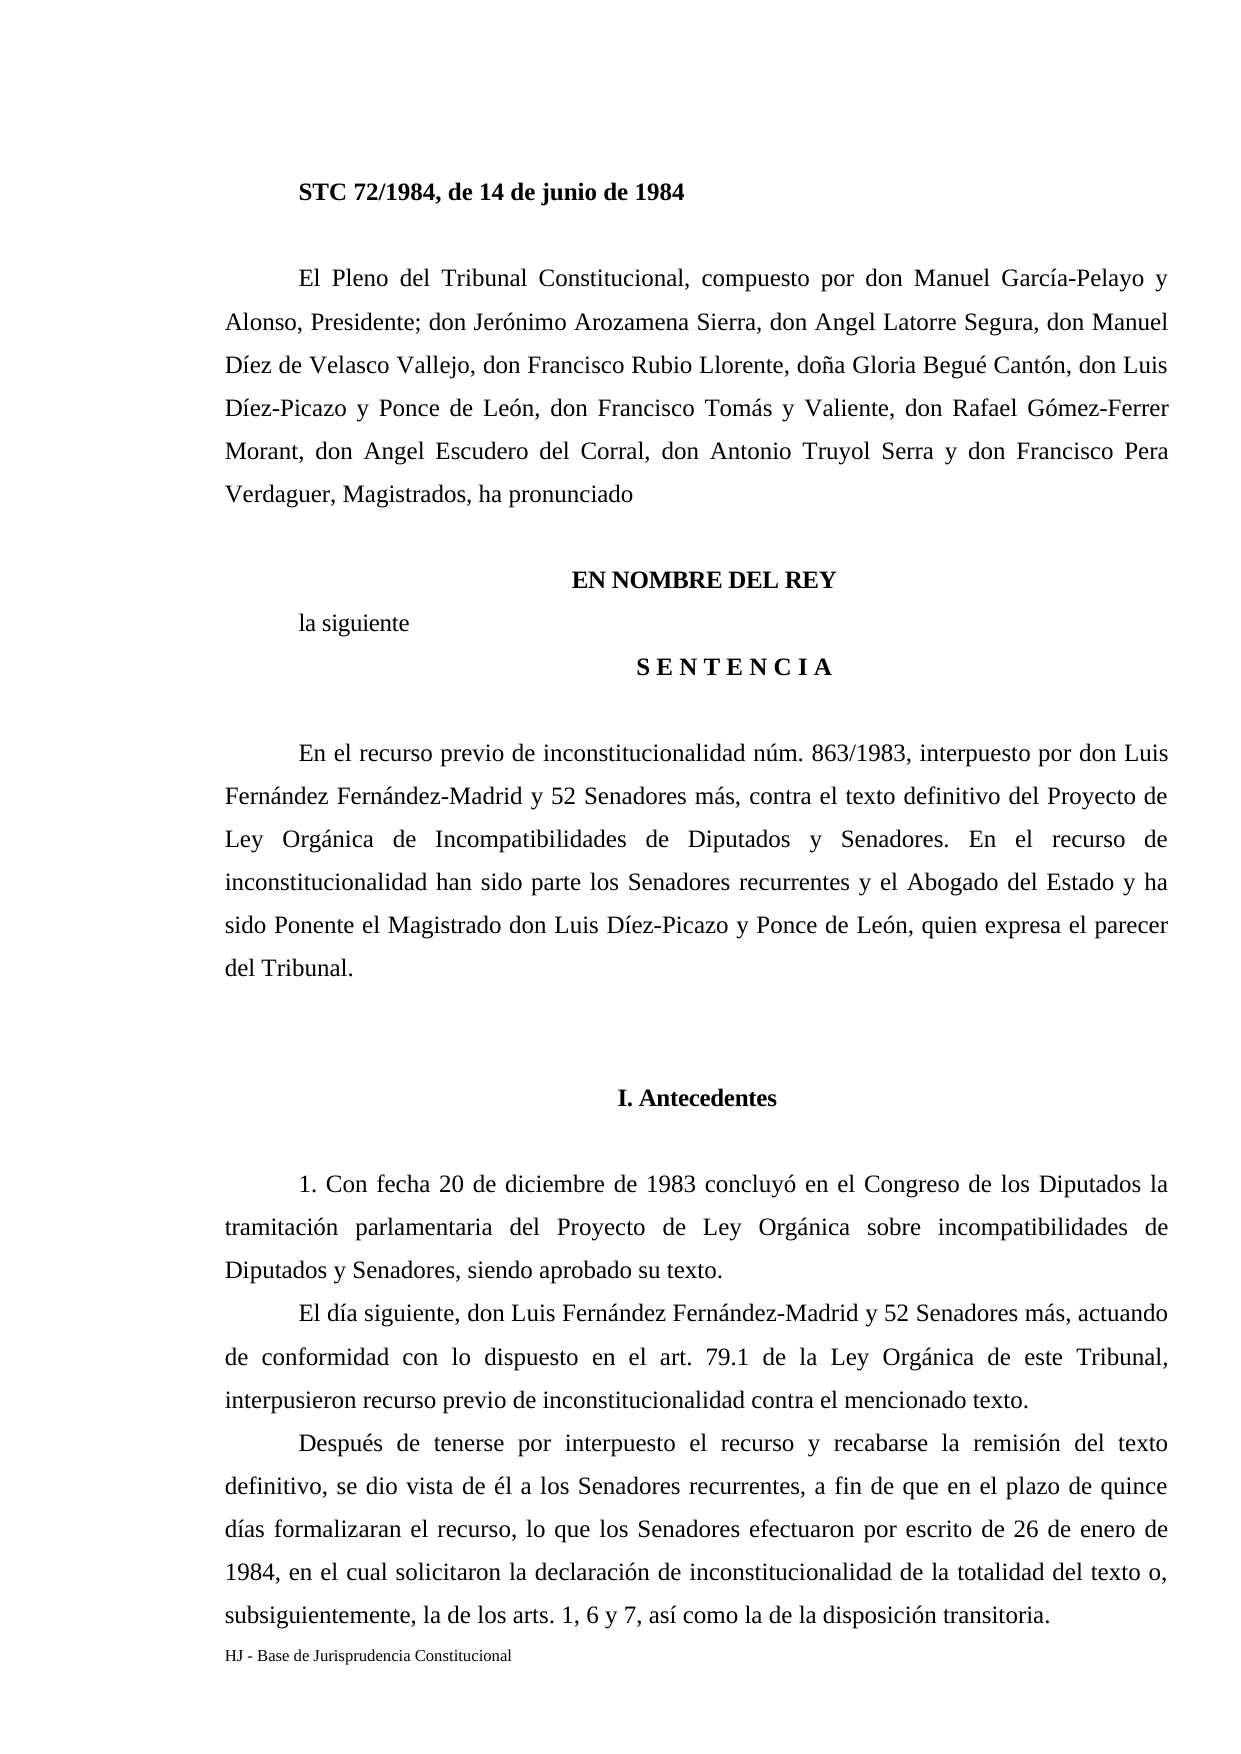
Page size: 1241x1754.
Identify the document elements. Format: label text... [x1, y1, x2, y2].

text la siguiente [224, 608, 1110, 637]
text 1. Con fecha 20 de diciembre de 1983 concluyó en el Congreso de los Diputados la tramitación parlamentaria del Proyecto de Ley Orgánica sobre incompatibilidades de Diputados y Senadores, siendo aprobado su texto. [224, 1169, 1169, 1284]
text En el recurso previo de inconstitucionalidad núm. 863/1983, interpuesto por don Luis Fernández Fernández-Madrid y 52 Senadores más, contra el texto definitivo del Proyecto de Ley Orgánica de Incompatibilidades de Diputados y Senadores. En el recurso de inconstitucionalidad han sido parte los Senadores recurrentes y el Abogado del Estado y ha sido Ponente el Magistrado don Luis Díez-Picazo y Ponce de León, quien expresa el parecer del Tribunal. [224, 738, 1169, 982]
text EN NOMBRE DEL REY [224, 565, 1110, 594]
text Después de tenerse por interpuesto el recurso y recabarse la remisión del texto definitivo, se dio vista de él a los Senadores recurrentes, a fin de que en el plazo de quince días formalizaran el recurso, lo que los Senadores efectuaron por escrito de 26 de enero de 1984, en el cual solicitaron la declaración de inconstitucionalidad de la totalidad del texto o, subsiguientemente, la de los arts. 1, 6 y 7, así como la de la disposición transitoria. [224, 1428, 1169, 1629]
text El día siguiente, don Luis Fernández Fernández-Madrid y 52 Senadores más, actuando de conformidad con lo dispuesto en el art. 79.1 de la Ley Orgánica de este Tribunal, interpusieron recurso previo de inconstitucionalidad contra el mencionado texto. [224, 1298, 1169, 1413]
text S E N T E N C I A [224, 652, 1169, 680]
text STC 72/1984, de 14 de junio de 1984 [224, 177, 1169, 206]
text El Pleno del Tribunal Constitucional, compuesto por don Manuel García-Pelayo y Alonso, Presidente; don Jerónimo Arozamena Sierra, don Angel Latorre Segura, don Manuel Díez de Velasco Vallejo, don Francisco Rubio Llorente, doña Gloria Begué Cantón, don Luis Díez-Picazo y Ponce de León, don Francisco Tomás y Valiente, don Rafael Gómez-Ferrer Morant, don Angel Escudero del Corral, don Antonio Truyol Serra y don Francisco Pera Verdaguer, Magistrados, ha pronunciado [224, 263, 1169, 508]
text I. Antecedentes [224, 1083, 1169, 1112]
